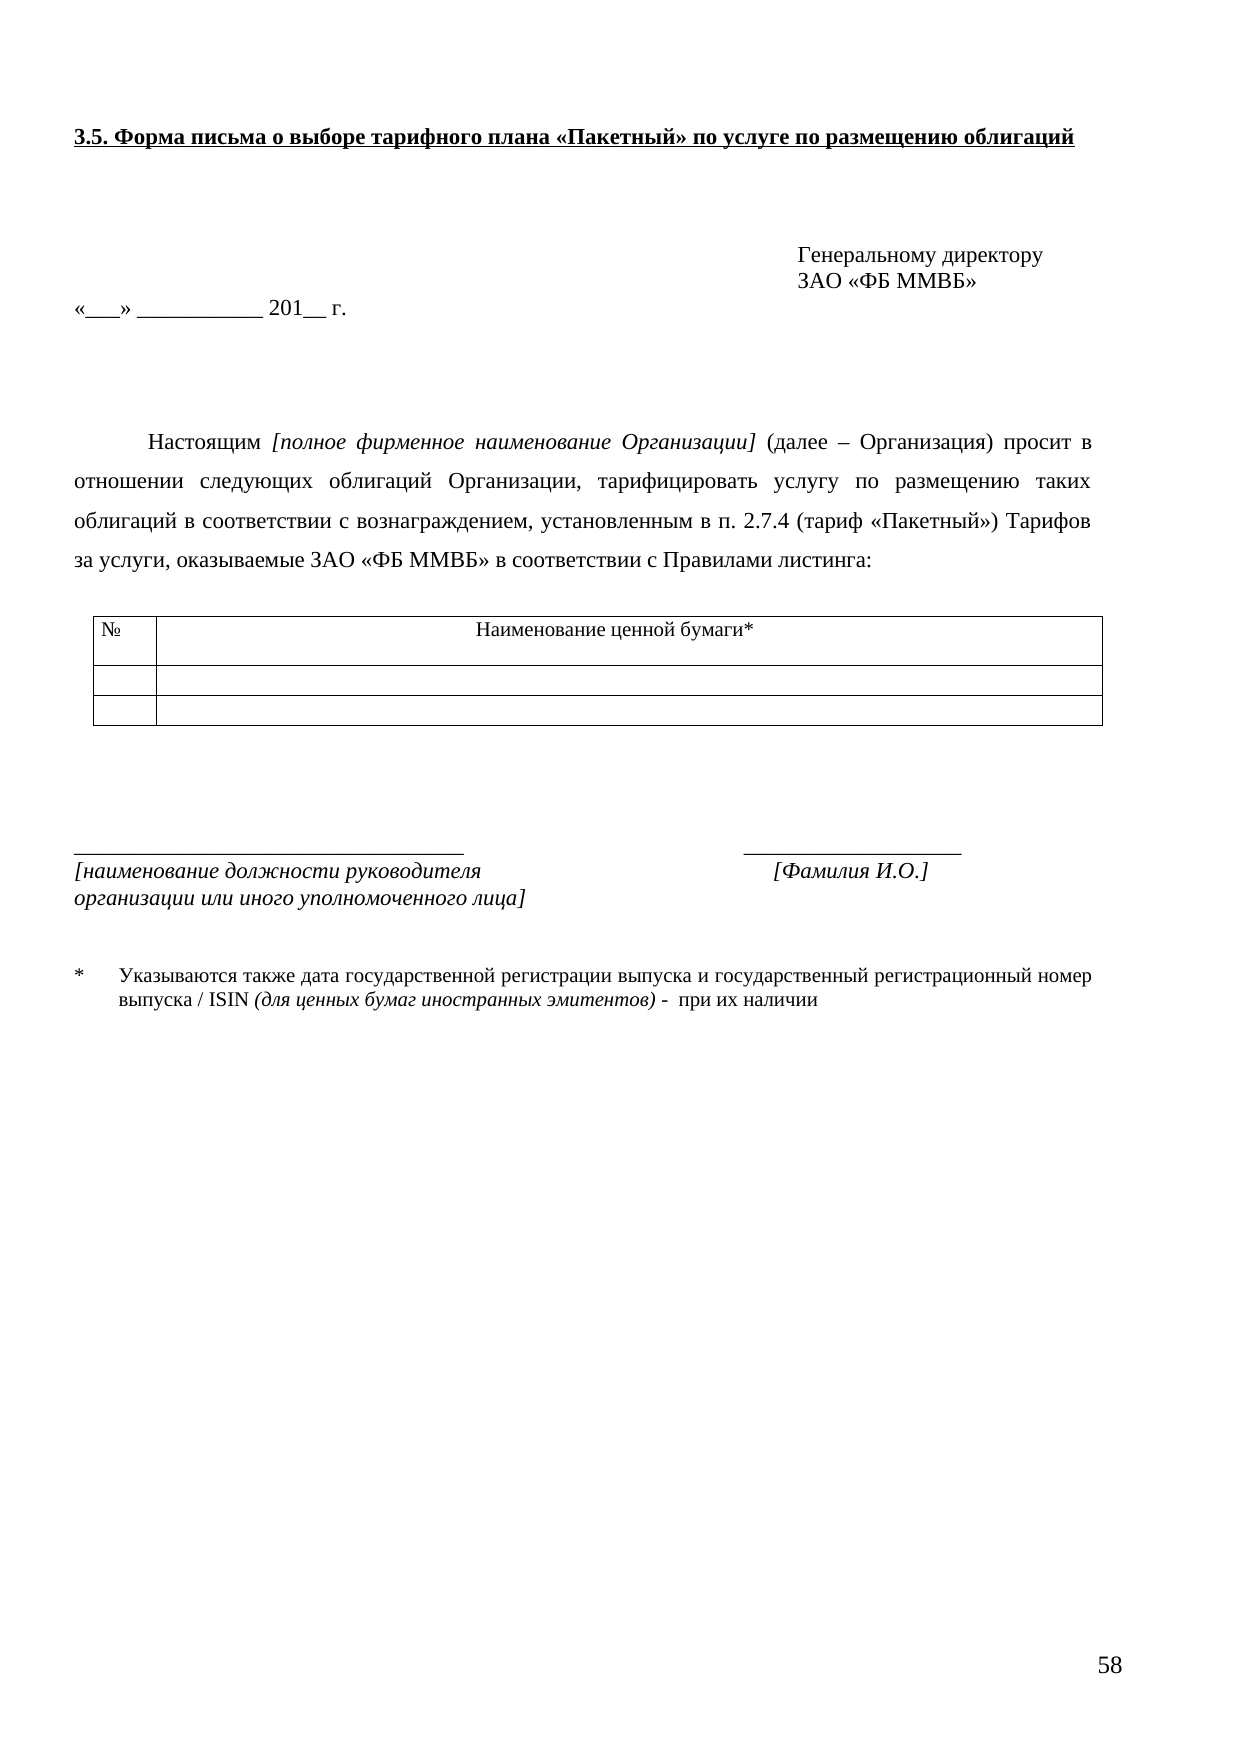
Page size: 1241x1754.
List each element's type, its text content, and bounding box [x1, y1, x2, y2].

table_cell [157, 666, 1102, 695]
list * Указываются также дата государственной регистрации выпуска и государственный регистрационный номер выпуска / ISIN (для ценных бумаг иностранных эмитентов) - при их наличии [74, 963, 1093, 1011]
subtitle 3.5. Форма письма о выборе тарифного плана «Пакетный» по услуге по размещению облигаций [74, 123, 1093, 149]
text организации или иного уполномоченного лица] [74, 884, 1093, 910]
table_cell [94, 696, 156, 724]
table_header Наименование ценной бумаги* [157, 617, 1102, 665]
table_cell [94, 666, 156, 695]
text [наименование должности руководителя [Фамилия И.О.] [74, 857, 1093, 884]
table_header № [94, 617, 156, 665]
text Настоящим [полное фирменное наименование Организации] (далее – Организация) просит в отношении следующих облигаций Организации, тарифицировать услугу по размещению таких облигаций в соответствии с вознаграждением, установленным в п. 2.7.4 (тариф «Пакетный») Тарифов за услуги, оказываемые ЗАО «ФБ ММВБ» в соответствии с Правилами листинга: [74, 428, 1092, 572]
text ЗАО «ФБ ММВБ» [797, 267, 1093, 293]
text «___» ___________ 201__ г. [74, 293, 1093, 320]
table_cell [157, 696, 1102, 724]
text Генеральному директору [797, 241, 1093, 267]
text __________________________________ ___________________ [74, 831, 1093, 857]
